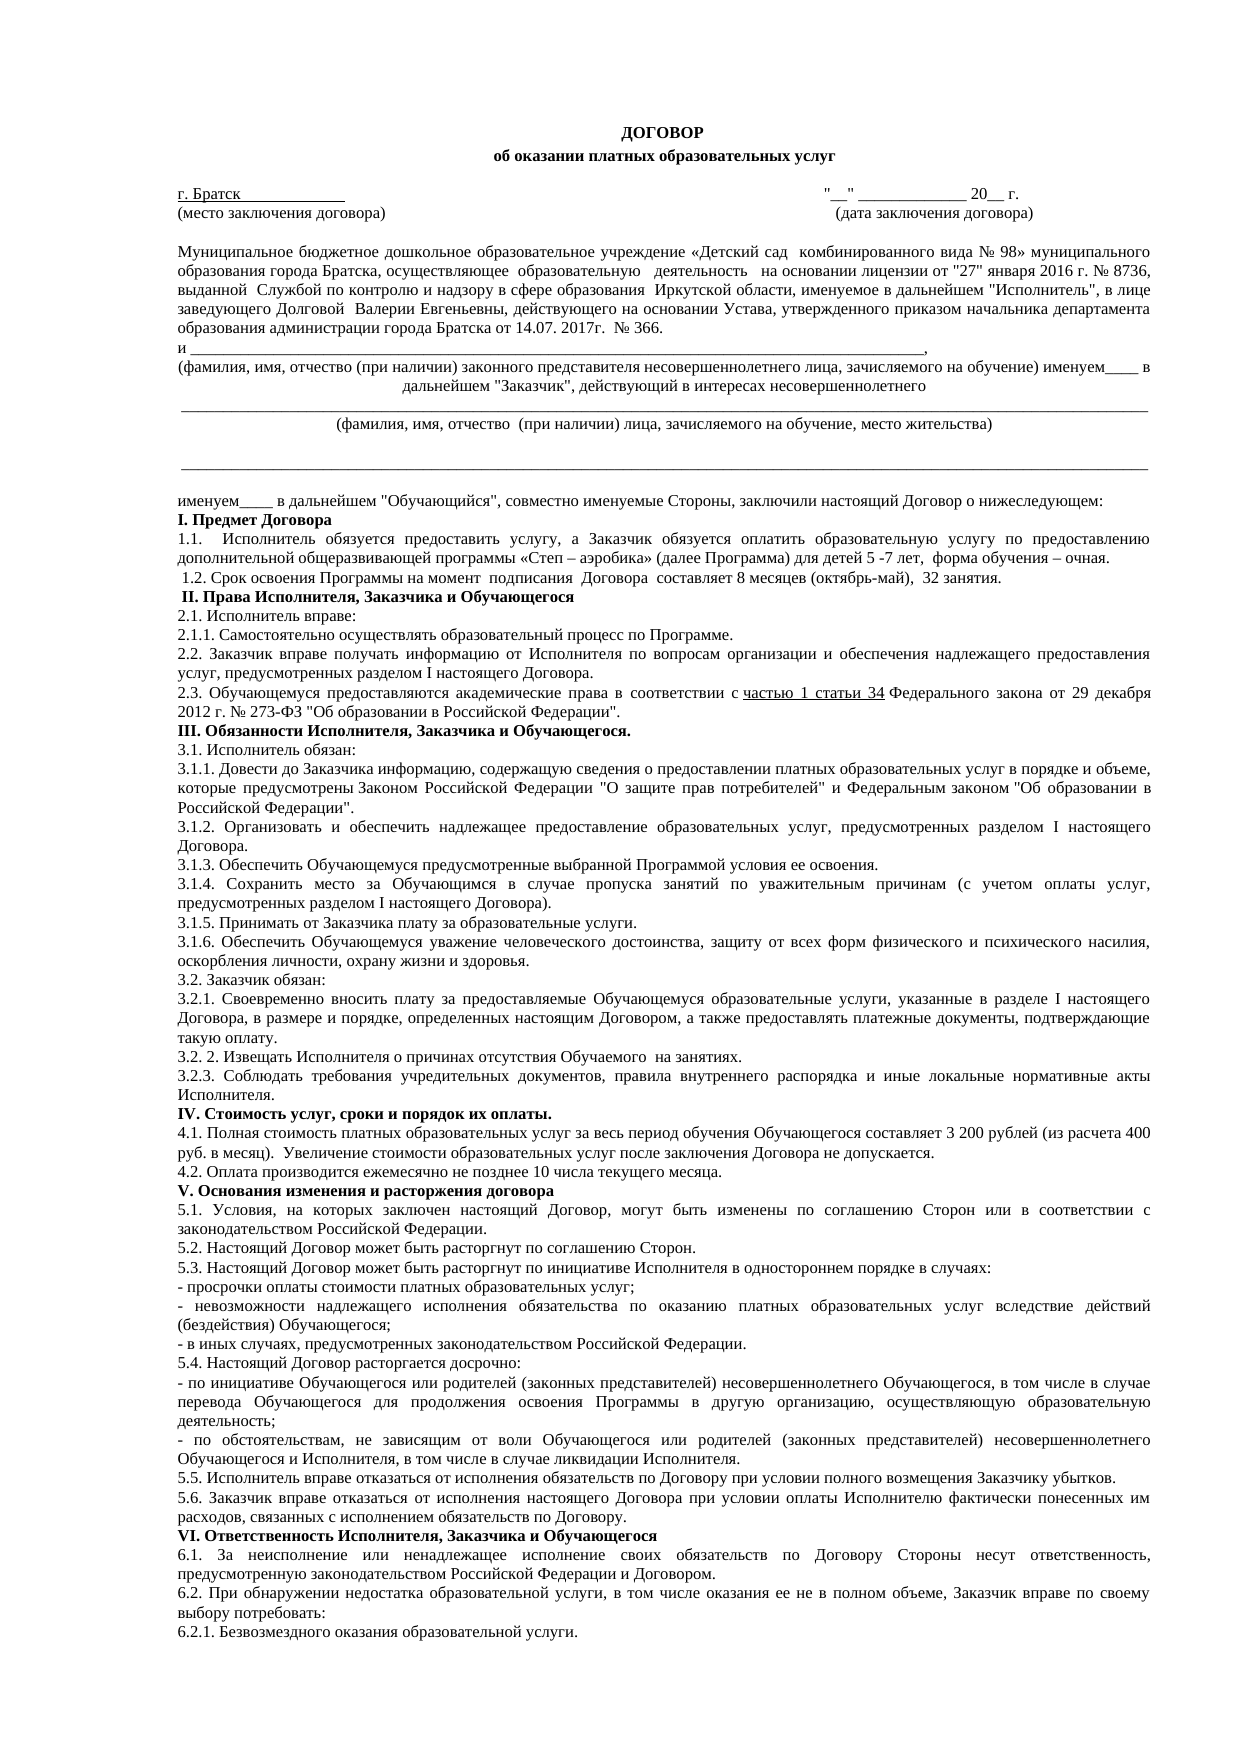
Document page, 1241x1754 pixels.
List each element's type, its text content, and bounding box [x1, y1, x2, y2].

text 4.1. Полная стоимость платных образовательных услуг за весь период обучения Обучающегося составляет 3 200 рублей (из расчета 400 руб. в месяц). Увеличение стоимости образовательных услуг после заключения Договора не допускается. [177, 1123, 1152, 1162]
text 2.1. Исполнитель вправе: [177, 606, 1152, 625]
text г. Братск "__" _____________ 20__ г. [177, 184, 1152, 203]
text 2.2. Заказчик вправе получать информацию от Исполнителя по вопросам организации и обеспечения надлежащего предоставления услуг, предусмотренных разделом I настоящего Договора. [177, 644, 1152, 682]
text 5.6. Заказчик вправе отказаться от исполнения настоящего Договора при условии оплаты Исполнителю фактически понесенных им расходов, связанных с исполнением обязательств по Договору. [177, 1487, 1152, 1526]
text 1.2. Срок освоения Программы на момент подписания Договора составляет 8 месяцев (октябрь-май), 32 занятия. [177, 567, 1152, 587]
text 3.2.1. Своевременно вносить плату за предоставляемые Обучающемуся образовательные услуги, указанные в разделе I настоящего Договора, в размере и порядке, определенных настоящим Договором, а также предоставлять платежные документы, подтверждающие такую оплату. [177, 989, 1152, 1047]
text - по инициативе Обучающегося или родителей (законных представителей) несовершеннолетнего Обучающегося, в том числе в случае перевода Обучающегося для продолжения освоения Программы в другую организацию, осуществляющую образовательную деятельность; [177, 1372, 1152, 1430]
text 3.2. 2. Извещать Исполнителя о причинах отсутствия Обучаемого на занятиях. [177, 1047, 1152, 1066]
text 3.1. Исполнитель обязан: [177, 740, 1152, 759]
text (фамилия, имя, отчество (при наличии) законного представителя несовершеннолетнего лица, зачисляемого на обучение) именуем____ в дальнейшем "Заказчик", действующий в интересах несовершеннолетнего ____________________________________________________________________________________________________________________ [177, 357, 1152, 414]
text - в иных случаях, предусмотренных законодательством Российской Федерации. [177, 1334, 1152, 1353]
text 3.1.3. Обеспечить Обучающемуся предусмотренные выбранной Программой условия ее освоения. [177, 855, 1152, 874]
text - просрочки оплаты стоимости платных образовательных услуг; [177, 1277, 1152, 1296]
text 3.2.3. Соблюдать требования учредительных документов, правила внутреннего распорядка и иные локальные нормативные акты Исполнителя. [177, 1066, 1152, 1104]
text 3.1.5. Принимать от Заказчика плату за образовательные услуги. [177, 912, 1152, 932]
text 6.2. При обнаружении недостатка образовательной услуги, в том числе оказания ее не в полном объеме, Заказчик вправе по своему выбору потребовать: [177, 1583, 1152, 1622]
text ДОГОВОР об оказании платных образовательных услуг [177, 118, 1152, 165]
text 2.1.1. Самостоятельно осуществлять образовательный процесс по Программе. [177, 625, 1152, 644]
text VI. Ответственность Исполнителя, Заказчика и Обучающегося [177, 1526, 1152, 1545]
text 5.4. Настоящий Договор расторгается досрочно: [177, 1353, 1152, 1372]
text I. Предмет Договора [177, 510, 1152, 529]
text и ________________________________________________________________________________________, [177, 337, 1152, 357]
text именуем____ в дальнейшем "Обучающийся", совместно именуемые Стороны, заключили настоящий Договор о нижеследующем: [177, 491, 1152, 510]
text 5.1. Условия, на которых заключен настоящий Договор, могут быть изменены по соглашению Сторон или в соответствии с законодательством Российской Федерации. [177, 1200, 1152, 1238]
text Муниципальное бюджетное дошкольное образовательное учреждение «Детский сад комбинированного вида № 98» муниципального образования города Братска, осуществляющее образовательную деятельность на основании лицензии от "27" января 2016 г. № 8736, выданной Службой по контролю и надзору в сфере образования Иркутской области, именуемое в дальнейшем "Исполнитель", в лице заведующего Долговой Валерии Евгеньевны, действующего на основании Устава, утвержденного приказом начальника департамента образования администрации города Братска от 14.07. 2017г. № 366. [177, 242, 1152, 337]
text 3.1.4. Сохранить место за Обучающимся в случае пропуска занятий по уважительным причинам (с учетом оплаты услуг, предусмотренных разделом I настоящего Договора). [177, 874, 1152, 912]
text 1.1. Исполнитель обязуется предоставить услугу, а Заказчик обязуется оплатить образовательную услугу по предоставлению дополнительной общеразвивающей программы «Степ – аэробика» (далее Программа) для детей 5 -7 лет, форма обучения – очная. [177, 529, 1152, 567]
text - невозможности надлежащего исполнения обязательства по оказанию платных образовательных услуг вследствие действий (бездействия) Обучающегося; [177, 1296, 1152, 1334]
text 3.2. Заказчик обязан: [177, 970, 1152, 989]
text ____________________________________________________________________________________________________________________ [177, 452, 1152, 472]
text V. Основания изменения и расторжения договора [177, 1181, 1152, 1200]
text II. Права Исполнителя, Заказчика и Обучающегося [177, 587, 1152, 606]
text (место заключения договора) (дата заключения договора) [177, 203, 1152, 222]
text 6.1. За неисполнение или ненадлежащее исполнение своих обязательств по Договору Стороны несут ответственность, предусмотренную законодательством Российской Федерации и Договором. [177, 1545, 1152, 1583]
text 5.3. Настоящий Договор может быть расторгнут по инициативе Исполнителя в одностороннем порядке в случаях: [177, 1257, 1152, 1277]
text (фамилия, имя, отчество (при наличии) лица, зачисляемого на обучение, место жительства) [177, 414, 1152, 433]
text 5.5. Исполнитель вправе отказаться от исполнения обязательств по Договору при условии полного возмещения Заказчику убытков. [177, 1468, 1152, 1487]
text 2.3. Обучающемуся предоставляются академические права в соответствии с частью 1 статьи 34 Федерального закона от 29 декабря 2012 г. № 273-ФЗ "Об образовании в Российской Федерации". [177, 682, 1152, 721]
text - по обстоятельствам, не зависящим от воли Обучающегося или родителей (законных представителей) несовершеннолетнего Обучающегося и Исполнителя, в том числе в случае ликвидации Исполнителя. [177, 1430, 1152, 1468]
text III. Обязанности Исполнителя, Заказчика и Обучающегося. [177, 721, 1152, 740]
text 3.1.6. Обеспечить Обучающемуся уважение человеческого достоинства, защиту от всех форм физического и психического насилия, оскорбления личности, охрану жизни и здоровья. [177, 932, 1152, 970]
text 4.2. Оплата производится ежемесячно не позднее 10 числа текущего месяца. [177, 1162, 1152, 1181]
text 5.2. Настоящий Договор может быть расторгнут по соглашению Сторон. [177, 1238, 1152, 1257]
text IV. Стоимость услуг, сроки и порядок их оплаты. [177, 1104, 1152, 1123]
text 3.1.1. Довести до Заказчика информацию, содержащую сведения о предоставлении платных образовательных услуг в порядке и объеме, которые предусмотрены Законом Российской Федерации "О защите прав потребителей" и Федеральным законом "Об образовании в Российской Федерации". [177, 759, 1152, 817]
text 3.1.2. Организовать и обеспечить надлежащее предоставление образовательных услуг, предусмотренных разделом I настоящего Договора. [177, 817, 1152, 855]
text 6.2.1. Безвозмездного оказания образовательной услуги. [177, 1622, 1152, 1641]
